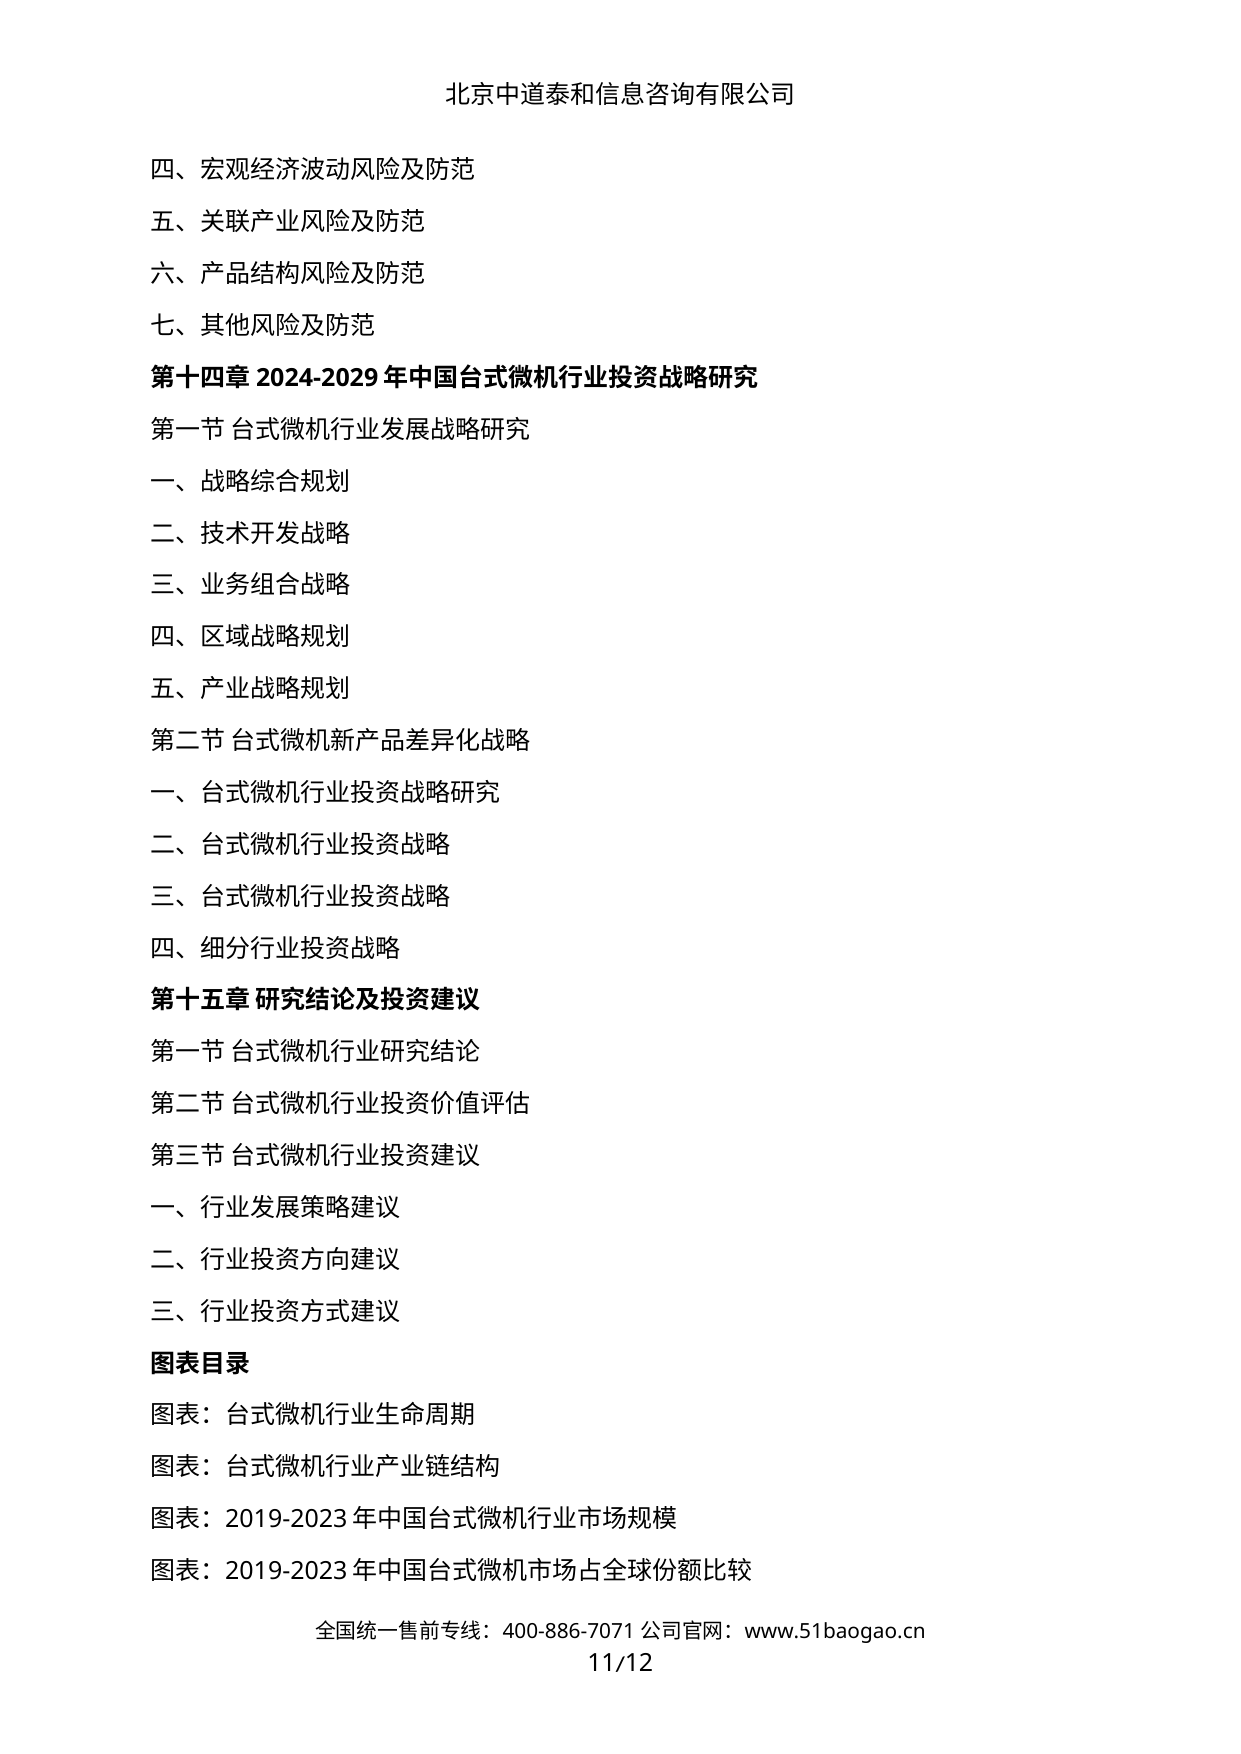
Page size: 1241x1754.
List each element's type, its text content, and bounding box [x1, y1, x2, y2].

text 三、行业投资方式建议 [150, 1291, 1090, 1327]
text 第一节 台式微机行业研究结论 [150, 1032, 1090, 1068]
text 第三节 台式微机行业投资建议 [150, 1136, 1090, 1172]
text 图表目录 [150, 1343, 1090, 1379]
text 图表：台式微机行业生命周期 [150, 1395, 1090, 1431]
text 三、业务组合战略 [150, 565, 1090, 601]
text 四、宏观经济波动风险及防范 [150, 150, 1090, 186]
text 二、行业投资方向建议 [150, 1239, 1090, 1276]
text 第十四章 2024-2029年中国台式微机行业投资战略研究 [150, 357, 1090, 394]
text 一、战略综合规划 [150, 461, 1090, 497]
text 二、台式微机行业投资战略 [150, 824, 1090, 861]
text 第二节 台式微机新产品差异化战略 [150, 721, 1090, 757]
text 二、技术开发战略 [150, 513, 1090, 549]
text 六、产品结构风险及防范 [150, 254, 1090, 290]
text 四、区域战略规划 [150, 617, 1090, 653]
text 第二节 台式微机行业投资价值评估 [150, 1084, 1090, 1120]
text 第一节 台式微机行业发展战略研究 [150, 409, 1090, 446]
text 三、台式微机行业投资战略 [150, 876, 1090, 912]
text 图表：2019-2023年中国台式微机行业市场规模 [150, 1499, 1090, 1535]
text 图表：2019-2023年中国台式微机市场占全球份额比较 [150, 1551, 1090, 1587]
text 一、台式微机行业投资战略研究 [150, 772, 1090, 809]
text 五、关联产业风险及防范 [150, 202, 1090, 238]
text 第十五章 研究结论及投资建议 [150, 980, 1090, 1016]
text 五、产业战略规划 [150, 669, 1090, 705]
text 图表：台式微机行业产业链结构 [150, 1447, 1090, 1483]
text 七、其他风险及防范 [150, 306, 1090, 342]
text 四、细分行业投资战略 [150, 928, 1090, 964]
text 一、行业发展策略建议 [150, 1187, 1090, 1224]
